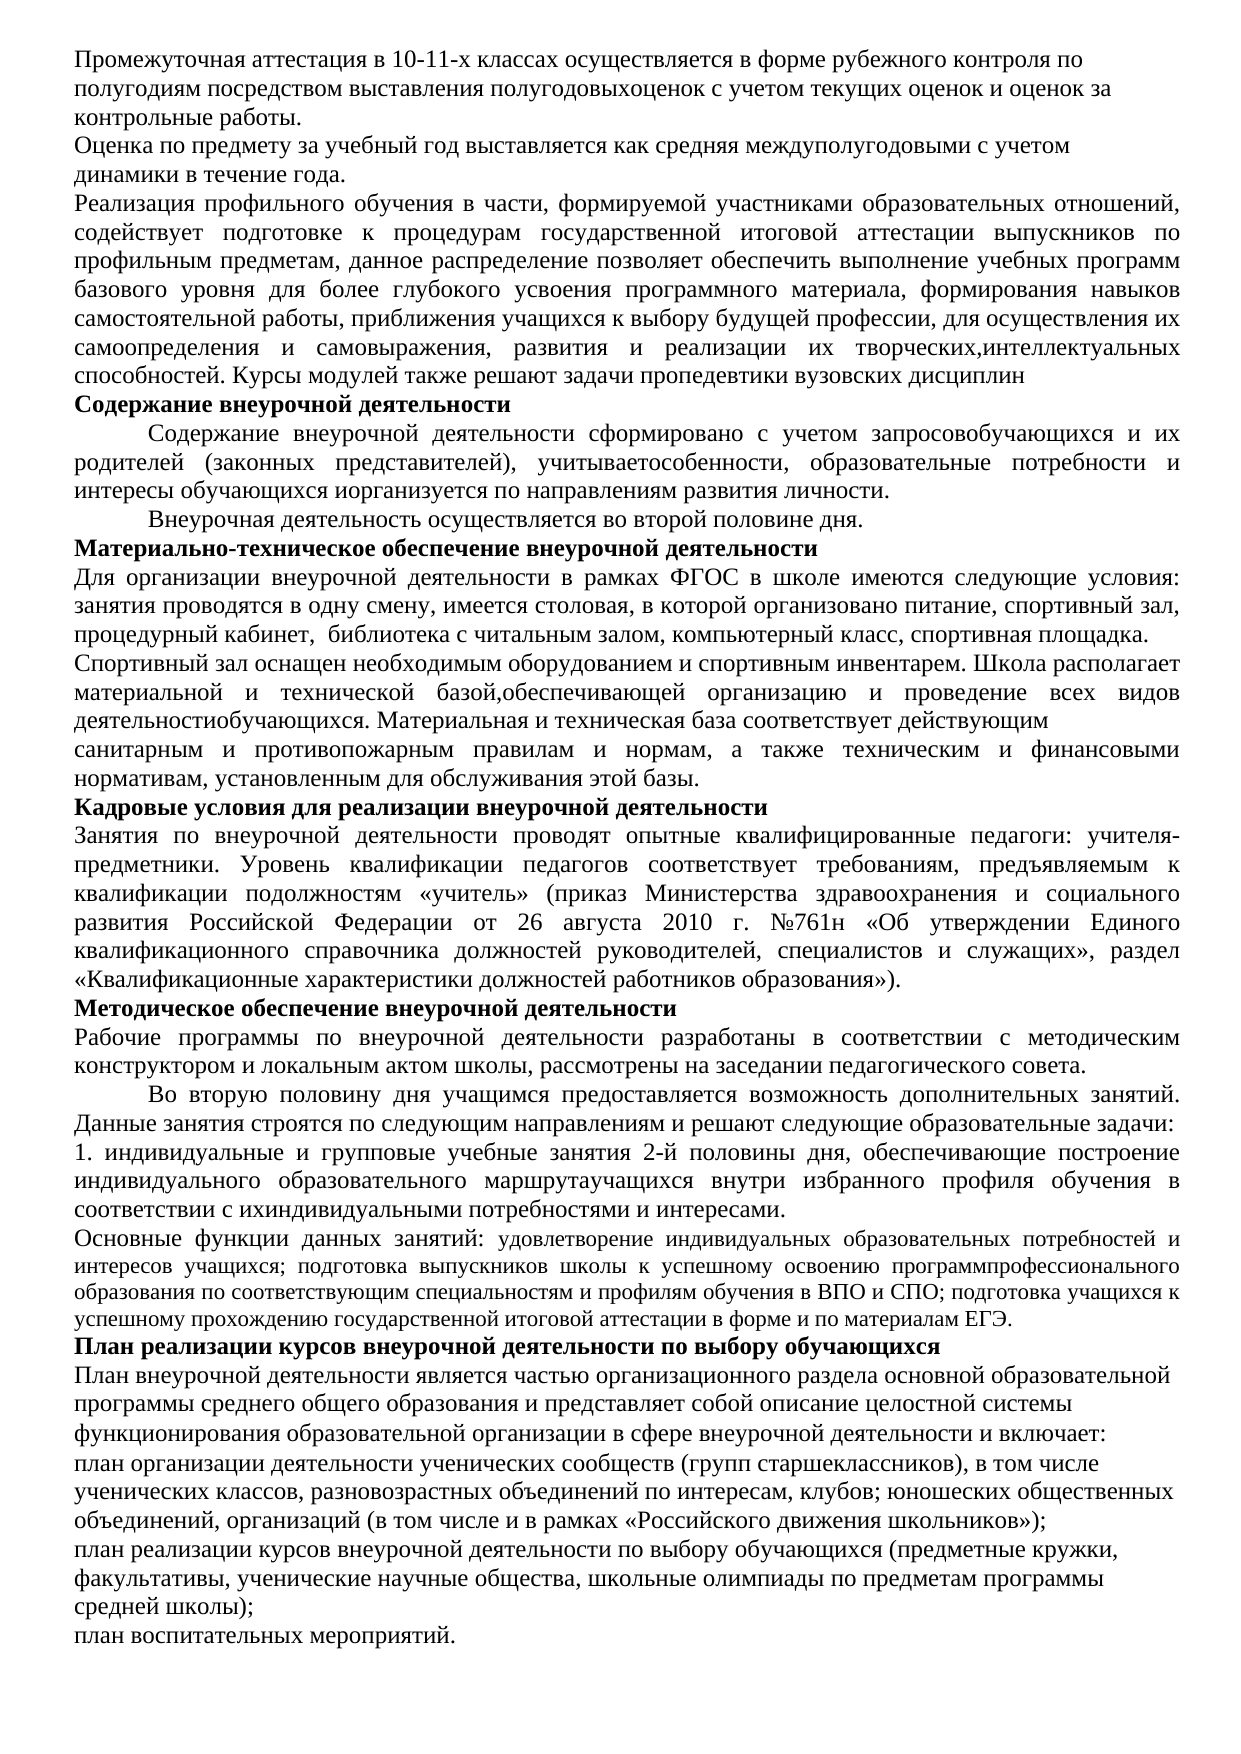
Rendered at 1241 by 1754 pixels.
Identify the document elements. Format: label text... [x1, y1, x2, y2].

text план воспитательных мероприятий. [74, 1620, 1181, 1649]
text Реализация профильного обучения в части, формируемой участниками образовательных отношений, содействует подготовке к процедурам государственной итоговой аттестации выпускников по профильным предметам, данное распределение позволяет обеспечить выполнение учебных программ базового уровня для более глубокого усвоения программного материала, формирования навыков самостоятельной работы, приближения учащихся к выбору будущей профессии, для осуществления их самоопределения и самовыражения, развития и реализации их творческих,интеллектуальных способностей. Курсы модулей также решают задачи пропедевтики вузовских дисциплин [74, 188, 1181, 389]
text план организации деятельности ученических сообществ (групп старшеклассников), в том числе ученических классов, разновозрастных объединений по интересам, клубов; юношеских общественных объединений, организаций (в том числе и в рамках «Российского движения школьников»); [74, 1448, 1181, 1534]
text санитарным и противопожарным правилам и нормам, а также техническим и финансовыми нормативам, установленным для обслуживания этой базы. [74, 734, 1181, 792]
text Основные функции данных занятий: удовлетворение индивидуальных образовательных потребностей и интересов учащихся; подготовка выпускников школы к успешному освоению программпрофессионального образования по соответствующим специальностям и профилям обучения в ВПО и СПО; подготовка учащихся к успешному прохождению государственной итоговой аттестации в форме и по материалам ЕГЭ. [74, 1223, 1181, 1331]
text Рабочие программы по внеурочной деятельности разработаны в соответствии с методическим конструктором и локальным актом школы, рассмотрены на заседании педагогического совета. [74, 1022, 1181, 1079]
text Внеурочная деятельность осуществляется во второй половине дня. [74, 504, 1181, 533]
text Промежуточная аттестация в 10-11-х классах осуществляется в форме рубежного контроля по полугодиям посредством выставления полугодовыхоценок с учетом текущих оценок и оценок за контрольные работы. [74, 44, 1181, 131]
text Оценка по предмету за учебный год выставляется как средняя междуполугодовыми с учетом динамики в течение года. [74, 131, 1181, 188]
text Для организации внеурочной деятельности в рамках ФГОС в школе имеются следующие условия: занятия проводятся в одну смену, имеется столовая, в которой организовано питание, спортивный зал, процедурный кабинет, библиотека с читальным залом, компьютерный класс, спортивная площадка. [74, 562, 1181, 648]
text План реализации курсов внеурочной деятельности по выбору обучающихся [74, 1331, 1181, 1360]
text Методическое обеспечение внеурочной деятельности [74, 993, 1181, 1022]
text Спортивный зал оснащен необходимым оборудованием и спортивным инвентарем. Школа располагает материальной и технической базой,обеспечивающей организацию и проведение всех видов деятельностиобучающихся. Материальная и техническая база соответствует действующим [74, 648, 1181, 734]
text план реализации курсов внеурочной деятельности по выбору обучающихся (предметные кружки, факультативы, ученические научные общества, школьные олимпиады по предметам программы средней школы); [74, 1534, 1181, 1620]
text План внеурочной деятельности является частью организационного раздела основной образовательной программы среднего общего образования и представляет собой описание целостной системы функционирования образовательной организации в сфере внеурочной деятельности и включает: [74, 1360, 1181, 1448]
text Материально-техническое обеспечение внеурочной деятельности [74, 533, 1181, 562]
text 1. индивидуальные и групповые учебные занятия 2-й половины дня, обеспечивающие построение индивидуального образовательного маршрутаучащихся внутри избранного профиля обучения в соответствии с ихиндивидуальными потребностями и интересами. [74, 1137, 1181, 1223]
text Занятия по внеурочной деятельности проводят опытные квалифицированные педагоги: учителя-предметники. Уровень квалификации педагогов соответствует требованиям, предъявляемым к квалификации подолжностям «учитель» (приказ Министерства здравоохранения и социального развития Российской Федерации от 26 августа 2010 г. №761н «Об утверждении Единого квалификационного справочника должностей руководителей, специалистов и служащих», раздел «Квалификационные характеристики должностей работников образования»). [74, 821, 1181, 993]
text Содержание внеурочной деятельности сформировано с учетом запросовобучающихся и их родителей (законных представителей), учитываетособенности, образовательные потребности и интересы обучающихся иорганизуется по направлениям развития личности. [74, 418, 1181, 504]
text Во вторую половину дня учащимся предоставляется возможность дополнительных занятий. Данные занятия строятся по следующим направлениям и решают следующие образовательные задачи: [74, 1079, 1181, 1137]
text Кадровые условия для реализации внеурочной деятельности [74, 792, 1181, 821]
text Содержание внеурочной деятельности [74, 389, 1181, 418]
